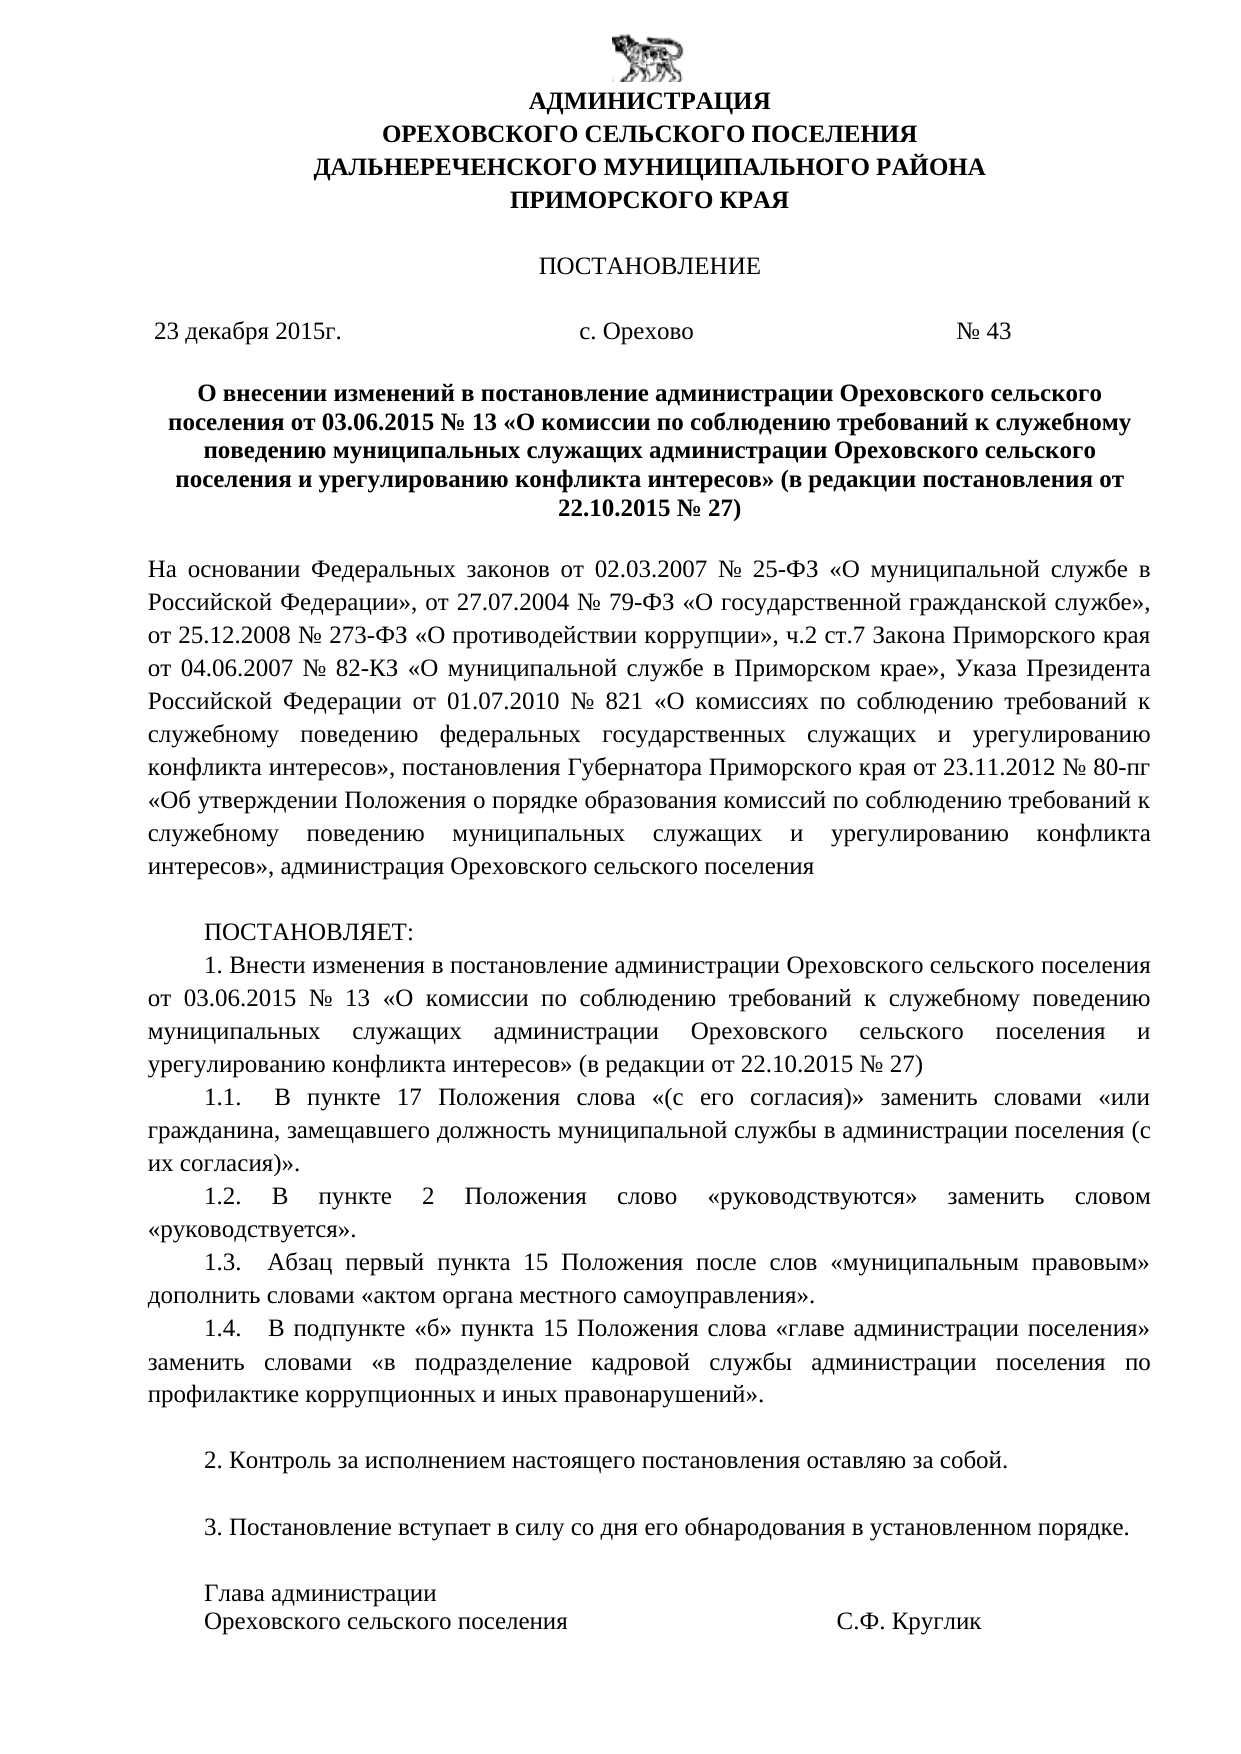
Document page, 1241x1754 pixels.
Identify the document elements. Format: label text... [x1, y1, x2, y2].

text ПРИМОРСКОГО КРАЯ [148, 185, 1152, 214]
text ОРЕХОВСКОГО СЕЛЬСКОГО ПОСЕЛЕНИЯ [148, 119, 1152, 148]
title О внесении изменений в постановление администрации Ореховского сельского поселения от 03.06.2015 № 13 «О комиссии по соблюдению требований к служебному поведению муниципальных служащих администрации Ореховского сельского поселения и урегулированию конфликта интересов» (в редакции постановления от 22.10.2015 № 27) [148, 378, 1152, 522]
text 1.4. В подпункте «б» пункта 15 Положения слова «главе администрации поселения» заменить словами «в подразделение кадровой службы администрации поселения по профилактике коррупционных и иных правонарушений». [148, 1313, 1152, 1408]
text 2. Контроль за исполнением настоящего постановления оставляю за собой. [148, 1446, 1152, 1474]
text ПОСТАНОВЛЕНИЕ [148, 251, 1152, 280]
text 3. Постановление вступает в силу со дня его обнародования в установленном порядке. [148, 1512, 1152, 1540]
text На основании Федеральных законов от 02.03.2007 № 25-ФЗ «О муниципальной службе в Российской Федерации», от 27.07.2004 № 79-ФЗ «О государственной гражданской службе», от 25.12.2008 № 273-ФЗ «О противодействии коррупции», ч.2 ст.7 Закона Приморского края от 04.06.2007 № 82-КЗ «О муниципальной службе в Приморском крае», Указа Президента Российской Федерации от 01.07.2010 № 821 «О комиссиях по соблюдению требований к служебному поведению федеральных государственных служащих и урегулированию конфликта интересов», постановления Губернатора Приморского края от 23.11.2012 № 80-пг «Об утверждении Положения о порядке образования комиссий по соблюдению требований к служебному поведению муниципальных служащих и урегулированию конфликта интересов», администрация Ореховского сельского поселения [148, 554, 1152, 880]
text АДМИНИСТРАЦИЯ [148, 86, 1152, 115]
text Ореховского сельского поселения С.Ф. Круглик [148, 1606, 1152, 1635]
text 23 декабря 2015г. с. Орехово № 43 [148, 316, 1152, 345]
text Глава администрации [148, 1578, 1152, 1606]
text ПОСТАНОВЛЯЕТ: [148, 917, 1152, 946]
text 1.2. В пункте 2 Положения слово «руководствуются» заменить словом «руководствуется». [148, 1181, 1152, 1243]
text 1. Внести изменения в постановление администрации Ореховского сельского поселения от 03.06.2015 № 13 «О комиссии по соблюдению требований к служебному поведению муниципальных служащих администрации Ореховского сельского поселения и урегулированию конфликта интересов» (в редакции от 22.10.2015 № 27) [148, 950, 1152, 1078]
text 1.1. В пункте 17 Положения слова «(с его согласия)» заменить словами «или гражданина, замещавшего должность муниципальной службы в администрации поселения (с их согласия)». [148, 1082, 1152, 1177]
text 1.3. Абзац первый пункта 15 Положения после слов «муниципальным правовым» дополнить словами «актом органа местного самоуправления». [148, 1247, 1152, 1309]
text ДАЛЬНЕРЕЧЕНСКОГО МУНИЦИПАЛЬНОГО РАЙОНА [148, 152, 1152, 181]
